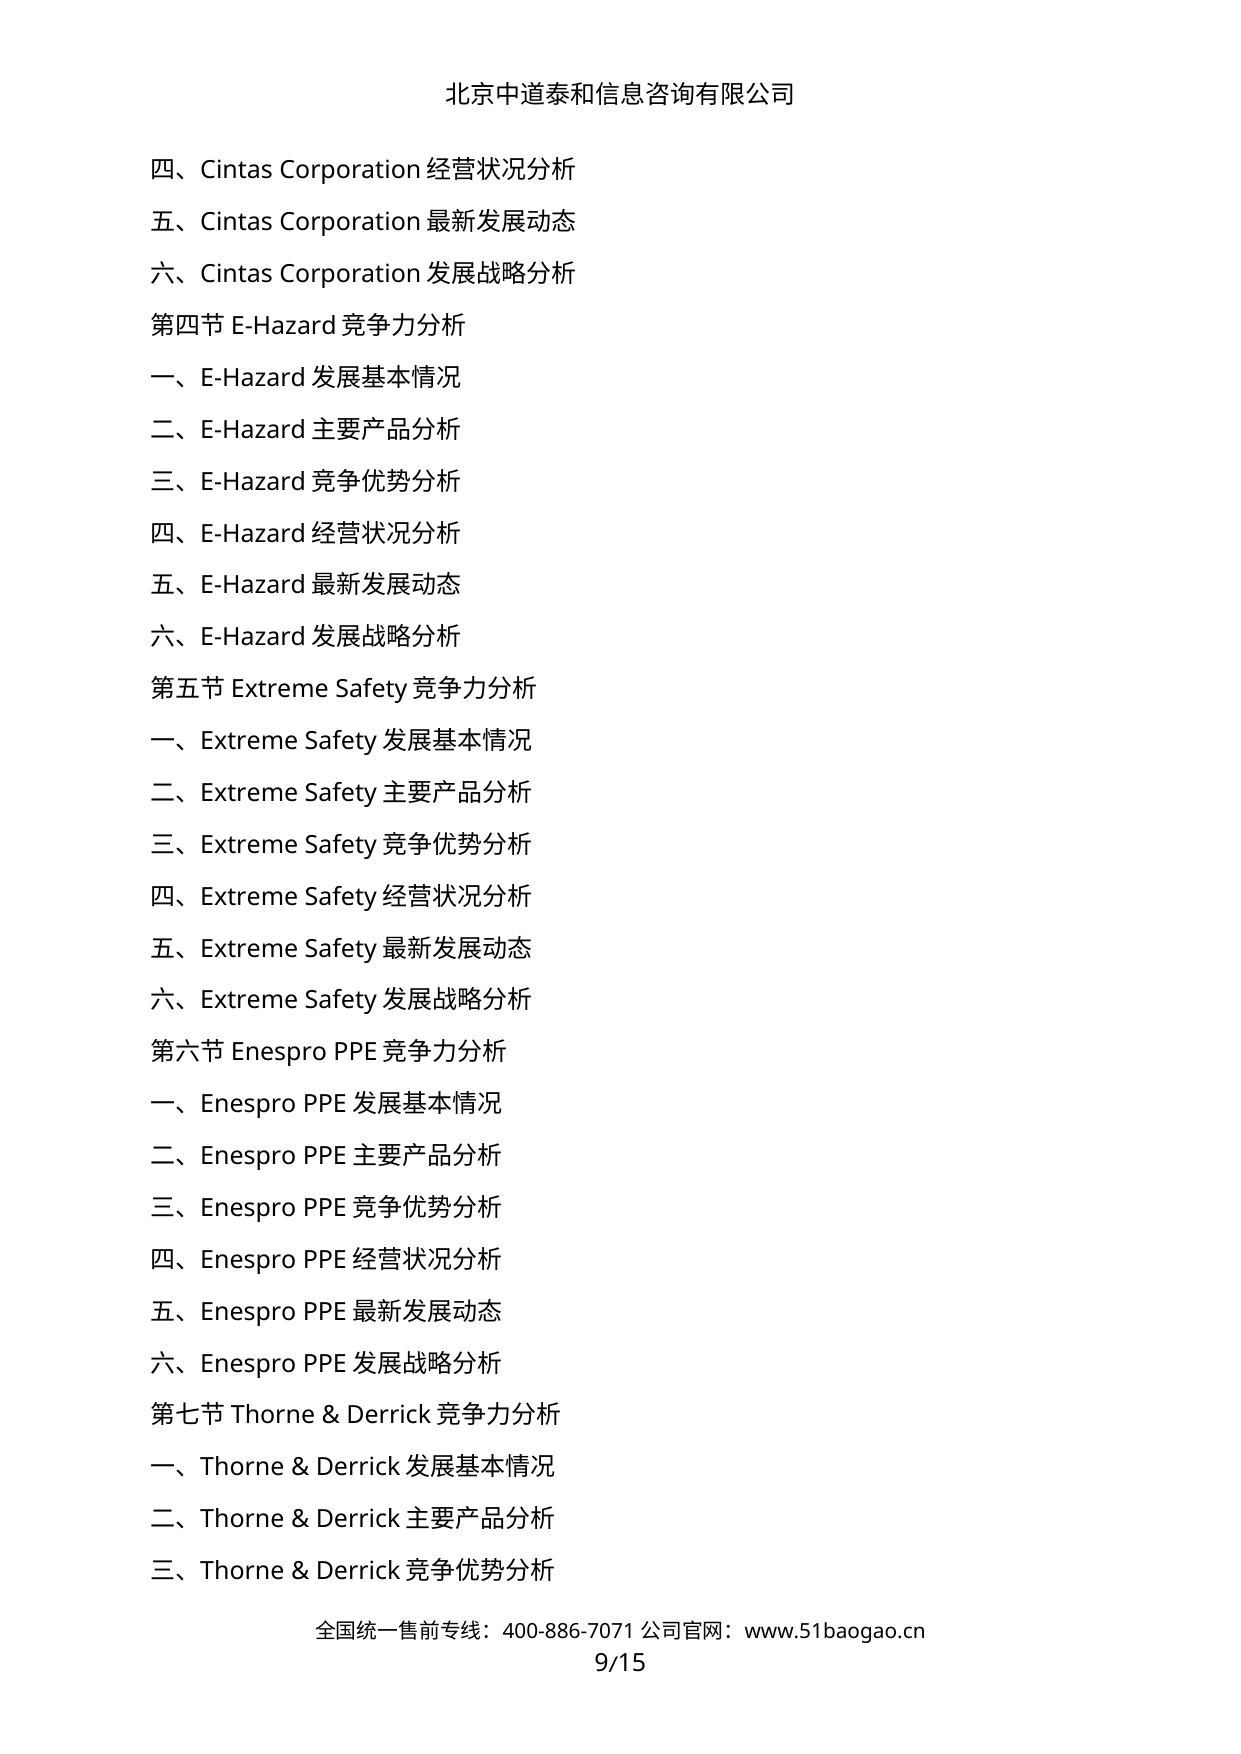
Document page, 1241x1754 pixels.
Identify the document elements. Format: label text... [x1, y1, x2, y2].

text 五、Extreme Safety最新发展动态 [150, 928, 1090, 964]
text 第七节 Thorne & Derrick竞争力分析 [150, 1395, 1090, 1431]
text 四、Cintas Corporation经营状况分析 [150, 150, 1090, 186]
text 三、E-Hazard竞争优势分析 [150, 461, 1090, 497]
text 五、Enespro PPE最新发展动态 [150, 1291, 1090, 1327]
text 六、E-Hazard发展战略分析 [150, 617, 1090, 653]
text 三、Extreme Safety竞争优势分析 [150, 824, 1090, 861]
text 四、Extreme Safety经营状况分析 [150, 876, 1090, 912]
text 三、Enespro PPE竞争优势分析 [150, 1187, 1090, 1224]
text 四、Enespro PPE经营状况分析 [150, 1239, 1090, 1276]
text 一、Enespro PPE发展基本情况 [150, 1084, 1090, 1120]
text 二、Enespro PPE主要产品分析 [150, 1136, 1090, 1172]
text 第六节 Enespro PPE竞争力分析 [150, 1032, 1090, 1068]
text 一、E-Hazard发展基本情况 [150, 357, 1090, 394]
text 三、Thorne & Derrick竞争优势分析 [150, 1551, 1090, 1587]
text 第四节 E-Hazard竞争力分析 [150, 306, 1090, 342]
text 六、Enespro PPE发展战略分析 [150, 1343, 1090, 1379]
text 一、Thorne & Derrick发展基本情况 [150, 1447, 1090, 1483]
text 第五节 Extreme Safety竞争力分析 [150, 669, 1090, 705]
text 五、Cintas Corporation最新发展动态 [150, 202, 1090, 238]
text 二、Extreme Safety主要产品分析 [150, 772, 1090, 809]
text 六、Cintas Corporation发展战略分析 [150, 254, 1090, 290]
text 六、Extreme Safety发展战略分析 [150, 980, 1090, 1016]
text 一、Extreme Safety发展基本情况 [150, 721, 1090, 757]
text 五、E-Hazard最新发展动态 [150, 565, 1090, 601]
text 二、Thorne & Derrick主要产品分析 [150, 1499, 1090, 1535]
text 二、E-Hazard主要产品分析 [150, 409, 1090, 446]
text 四、E-Hazard经营状况分析 [150, 513, 1090, 549]
